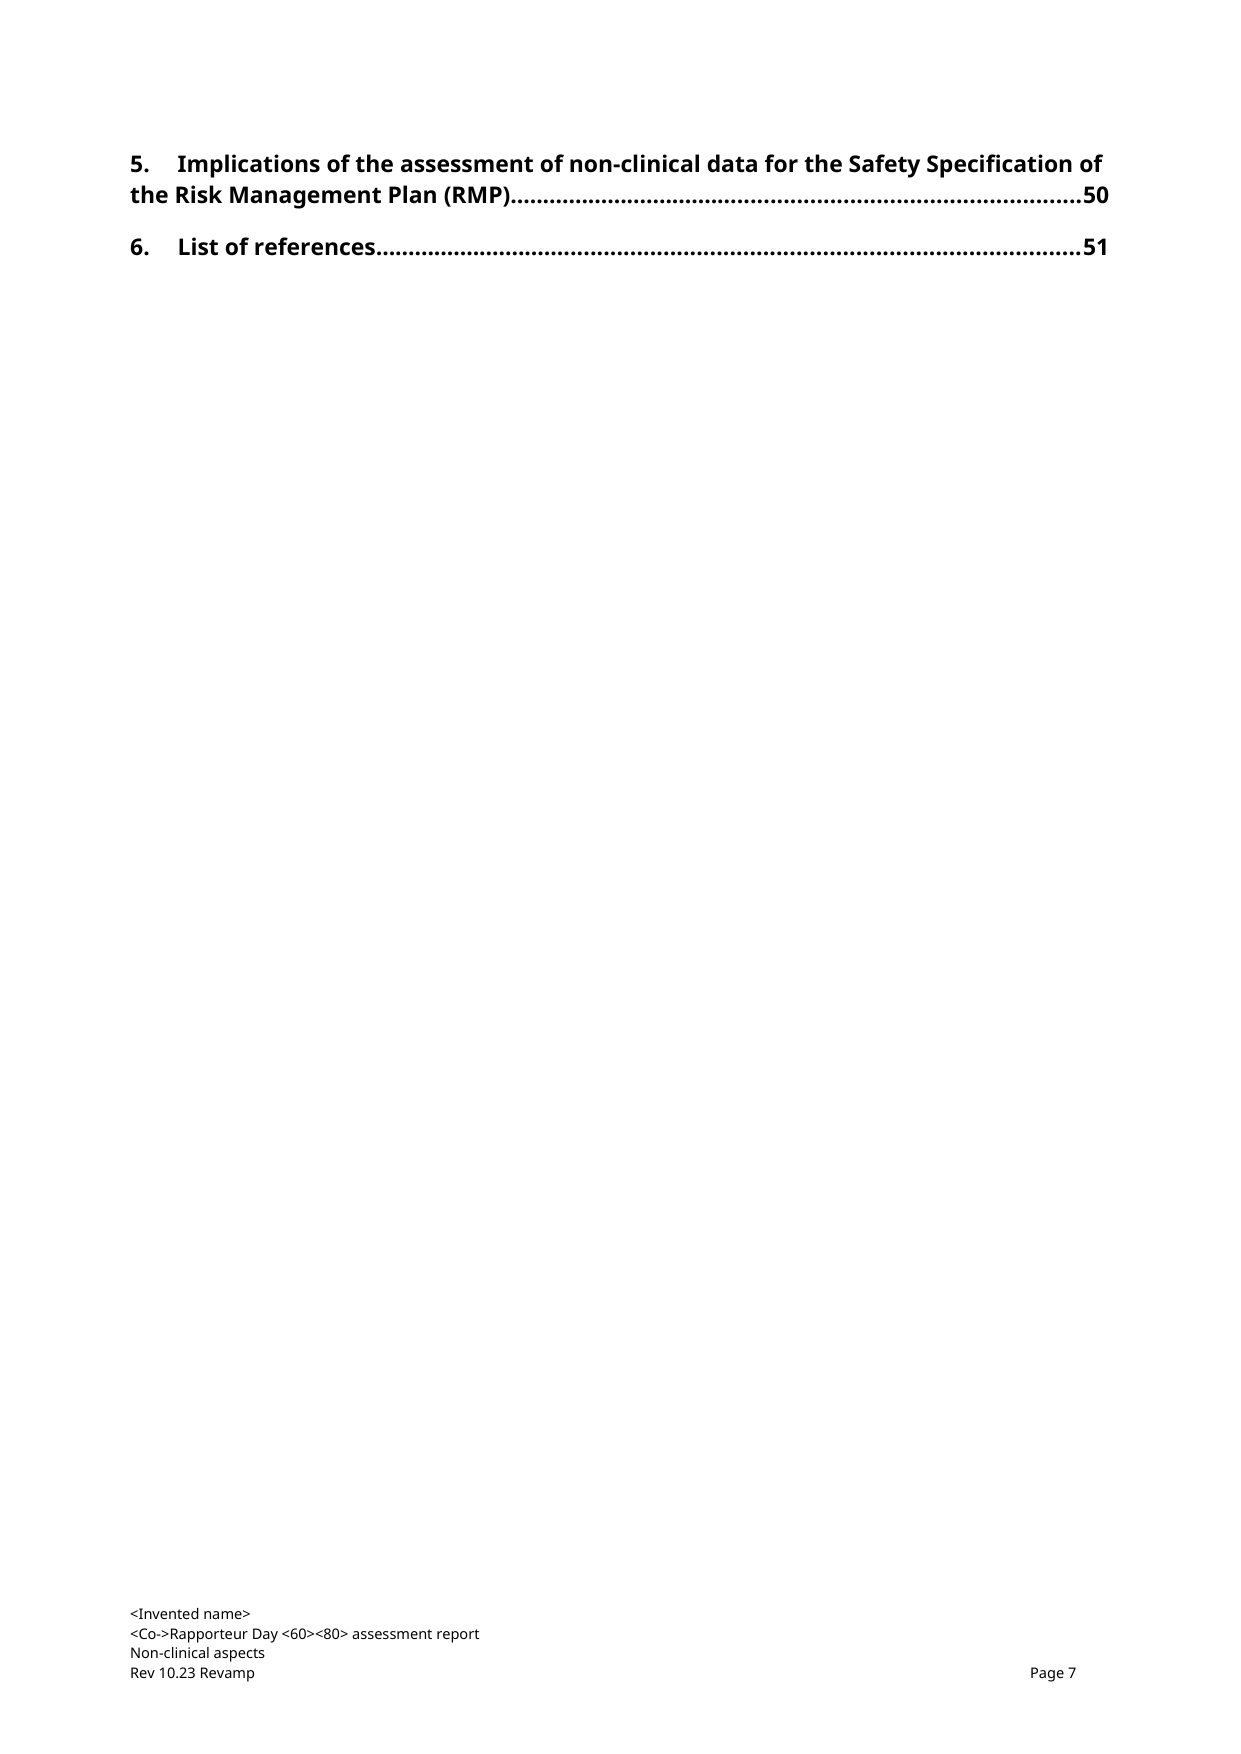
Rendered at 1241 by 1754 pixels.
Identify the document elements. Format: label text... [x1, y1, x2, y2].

text 6. List of references 51 [130, 231, 1110, 262]
text 5. Implications of the assessment of non-clinical data for the Safety Specification of the Risk Management Plan (RMP) 50 [130, 148, 1110, 210]
